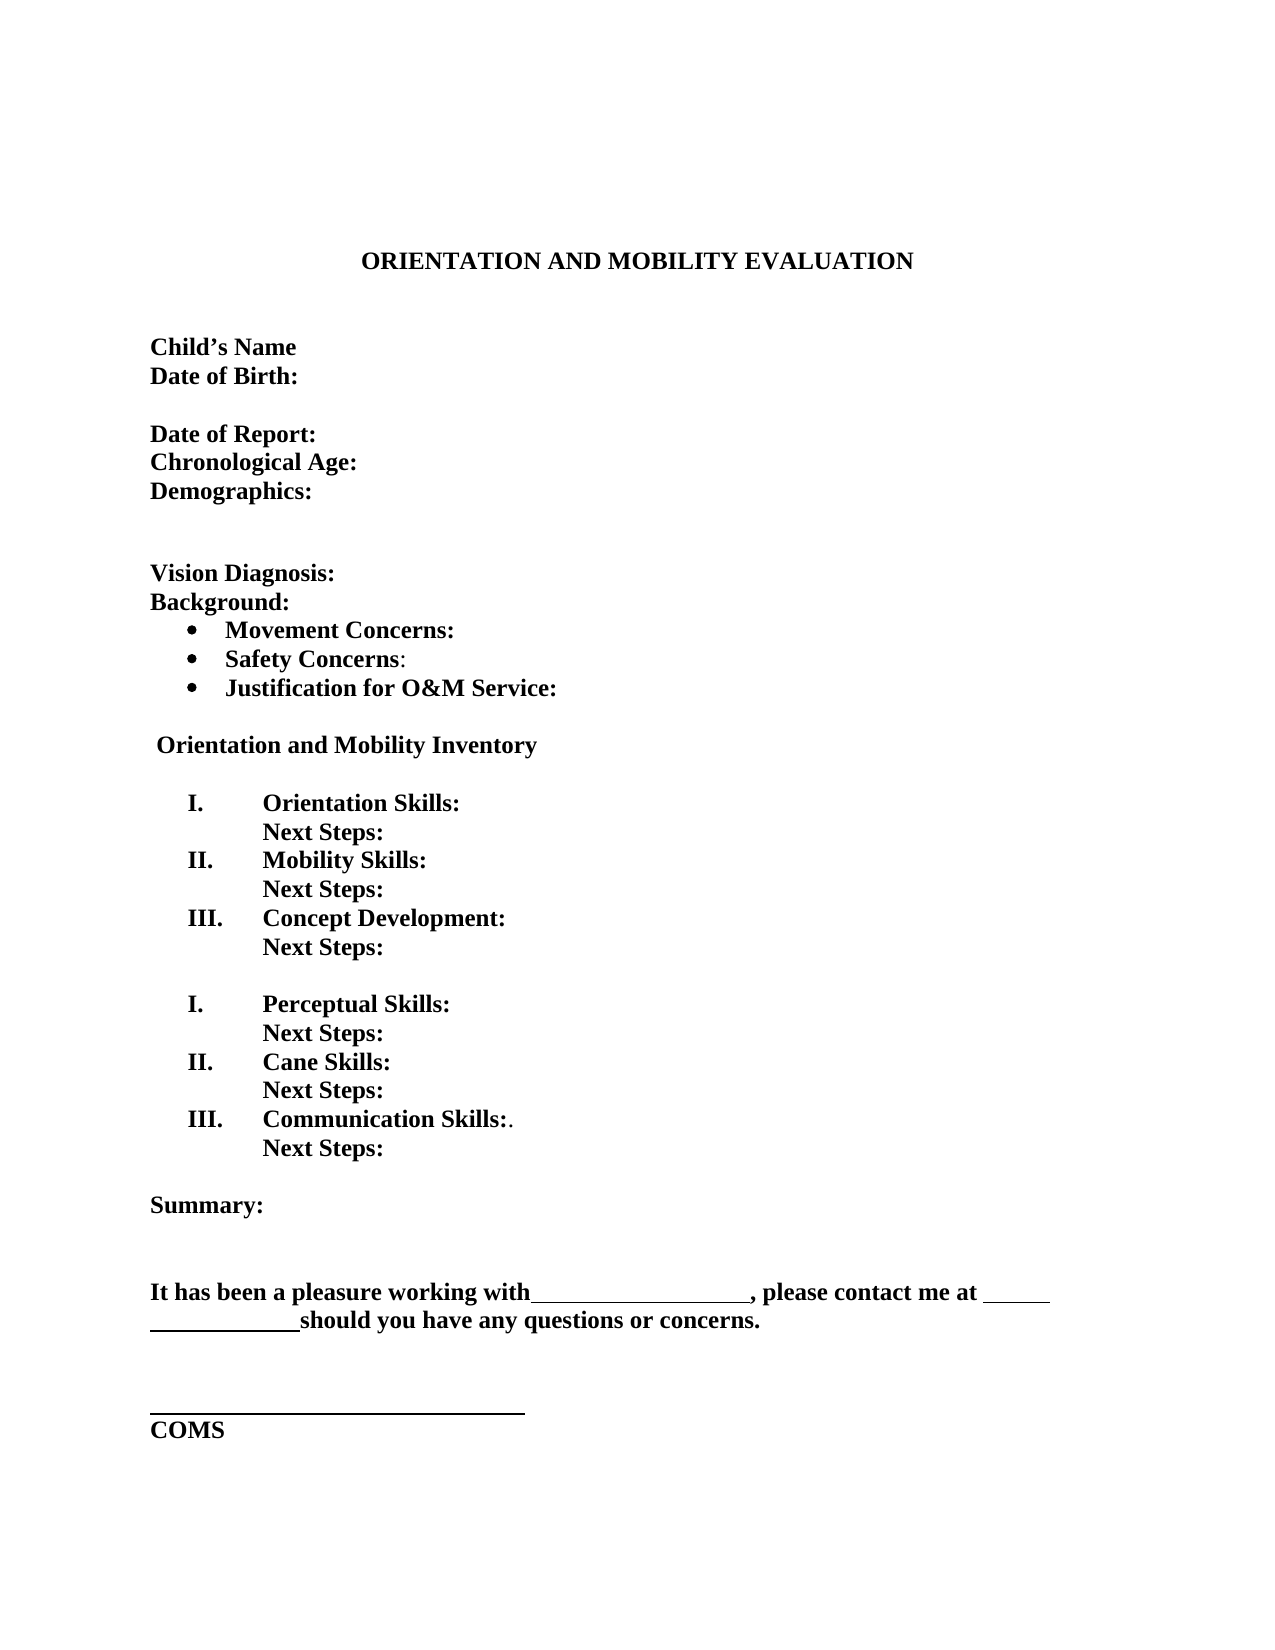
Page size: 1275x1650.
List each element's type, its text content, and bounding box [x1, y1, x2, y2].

list Next Steps: [262, 874, 1125, 903]
list Cane Skills: [187, 1047, 1125, 1075]
list Perceptual Skills: [187, 989, 1125, 1018]
list Concept Development: [187, 903, 1125, 932]
text Demographics: [150, 476, 1125, 505]
list Communication Skills:. [187, 1104, 1125, 1133]
list Mobility Skills: [187, 845, 1125, 874]
text Background: [150, 587, 1125, 615]
list Justification for O&M Service: [187, 673, 1125, 702]
text Vision Diagnosis: [150, 558, 1125, 587]
text Summary: [150, 1190, 1125, 1219]
text Date of Birth: [150, 361, 1125, 390]
list Next Steps: [262, 1075, 1125, 1104]
list Safety Concerns: [187, 644, 1125, 673]
text Date of Report: [150, 419, 1125, 447]
list Orientation Skills: [187, 788, 1125, 817]
text COMS [150, 1416, 1125, 1444]
list Next Steps: [262, 817, 1125, 845]
list Next Steps: [262, 1133, 1125, 1162]
list Movement Concerns: [187, 615, 1125, 644]
text Chronological Age: [150, 447, 1125, 476]
list Next Steps: [262, 1018, 1125, 1047]
list Next Steps: [262, 932, 1125, 960]
text Orientation and Mobility Inventory [150, 730, 1125, 759]
text ORIENTATION AND MOBILITY EVALUATION [150, 246, 1125, 275]
text Child’s Name [150, 332, 1125, 361]
text It has been a pleasure working with , please contact me at should you have any questions or concerns. [150, 1277, 1125, 1334]
